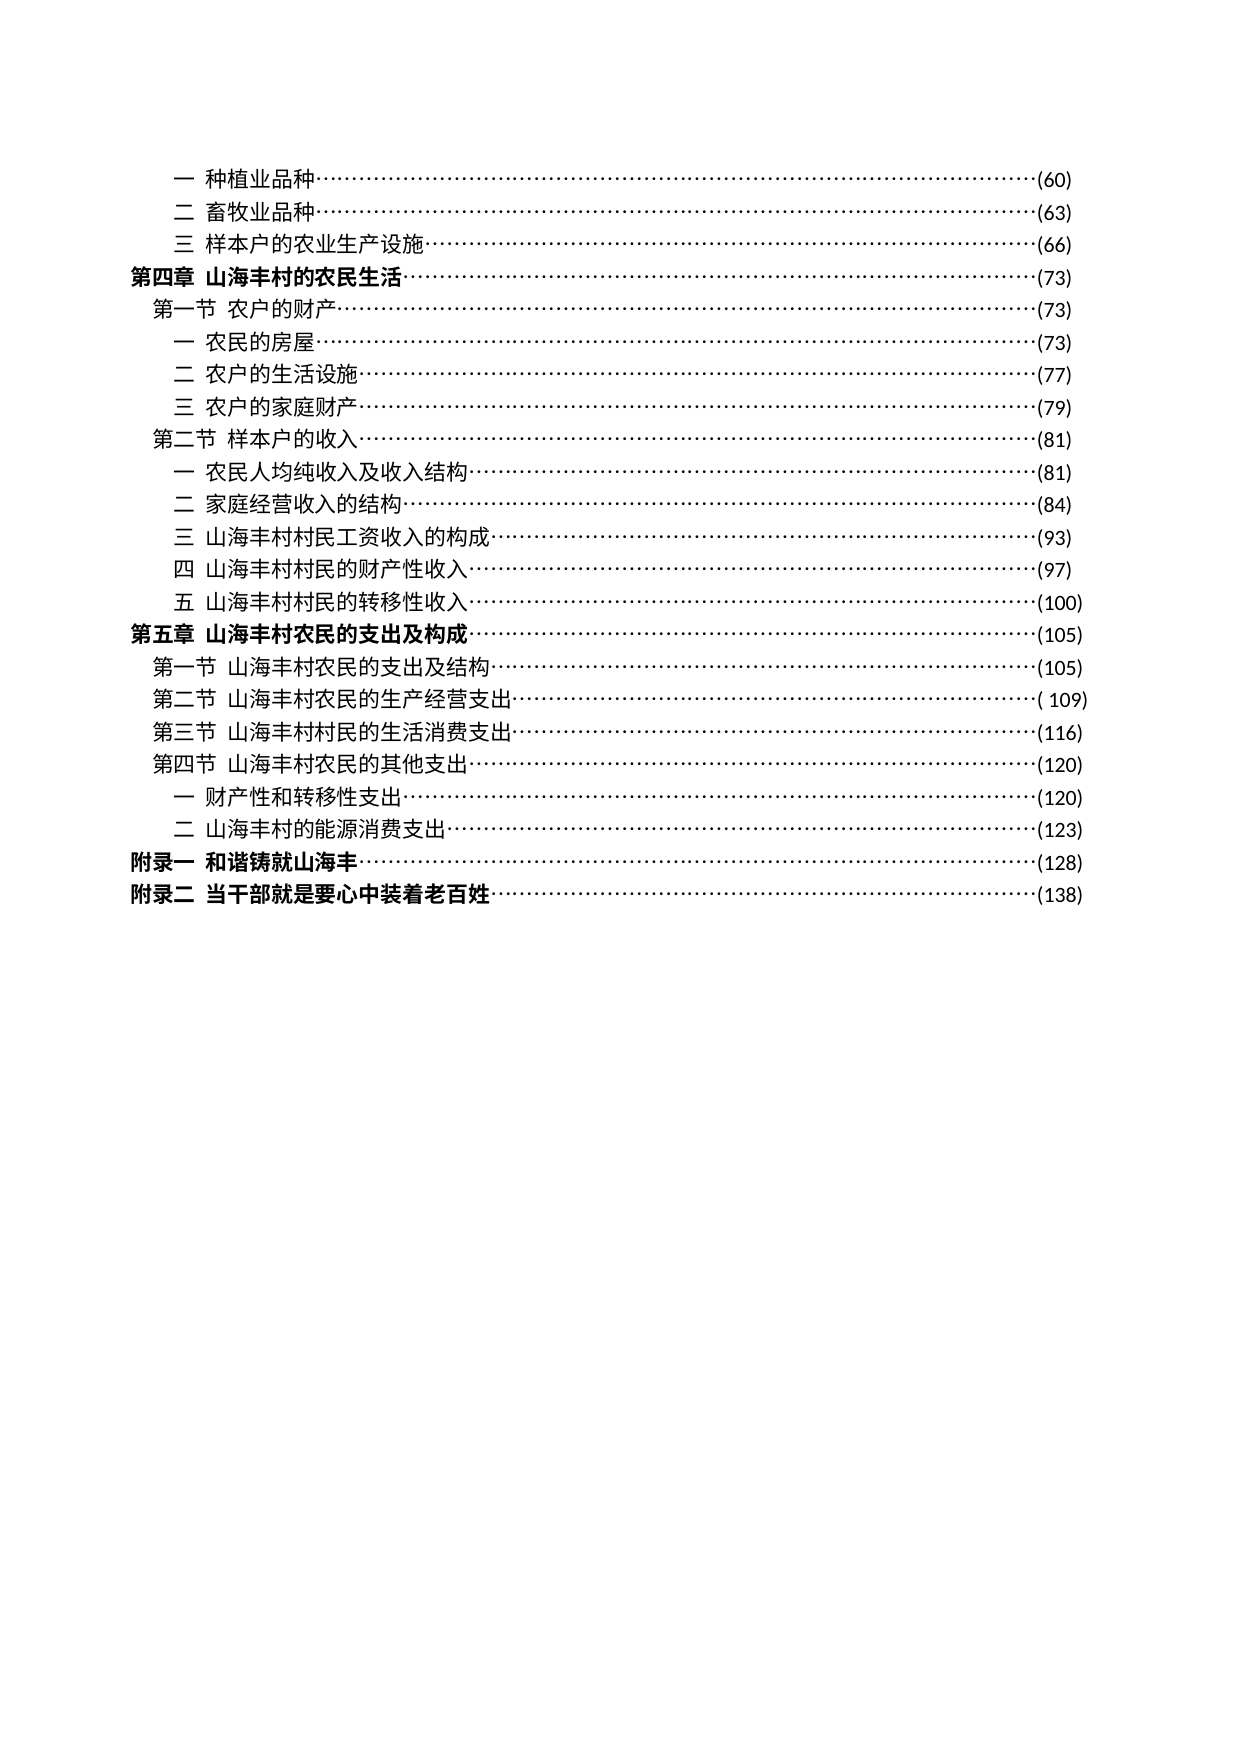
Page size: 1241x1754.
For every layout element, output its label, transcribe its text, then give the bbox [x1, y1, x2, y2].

text 一 种植业品种………………………………………………………………………………………(60) [130, 162, 1110, 194]
text 第二节 样本户的收入…………………………………………………………………………………(81) [130, 422, 1110, 454]
text 第四节 山海丰村农民的其他支出……………………………………………………………………(120) [130, 747, 1110, 779]
text 一 农民的房屋………………………………………………………………………………………(73) [130, 324, 1110, 357]
text 二 农户的生活设施…………………………………………………………………………………(77) [130, 357, 1110, 389]
text 第三节 山海丰村村民的生活消费支出………………………………………………………………(116) [130, 714, 1110, 747]
text 第一节 农户的财产……………………………………………………………………………………(73) [130, 292, 1110, 324]
text 第一节 山海丰村农民的支出及结构…………………………………………………………………(105) [130, 649, 1110, 682]
text 三 山海丰村村民工资收入的构成…………………………………………………………………(93) [130, 519, 1110, 552]
text 附录二 当干部就是要心中装着老百姓…………………………………………………………………(138) [130, 877, 1110, 909]
text 一 农民人均纯收入及收入结构……………………………………………………………………(81) [130, 454, 1110, 487]
text 附录一 和谐铸就山海丰…………………………………………………………………………………(128) [130, 844, 1110, 877]
text 三 样本户的农业生产设施…………………………………………………………………………(66) [130, 227, 1110, 259]
text 四 山海丰村村民的财产性收入……………………………………………………………………(97) [130, 552, 1110, 584]
text 二 山海丰村的能源消费支出………………………………………………………………………(123) [130, 812, 1110, 844]
text 第四章 山海丰村的农民生活……………………………………………………………………………(73) [130, 259, 1110, 292]
text 第五章 山海丰村农民的支出及构成……………………………………………………………………(105) [130, 617, 1110, 649]
text 一 财产性和转移性支出……………………………………………………………………………(120) [130, 779, 1110, 812]
text 二 畜牧业品种………………………………………………………………………………………(63) [130, 194, 1110, 227]
text 第二节 山海丰村农民的生产经营支出………………………………………………………………( 109) [130, 682, 1110, 714]
text 三 农户的家庭财产…………………………………………………………………………………(79) [130, 389, 1110, 422]
text 五 山海丰村村民的转移性收入……………………………………………………………………(100) [130, 584, 1110, 617]
text 二 家庭经营收入的结构……………………………………………………………………………(84) [130, 487, 1110, 519]
